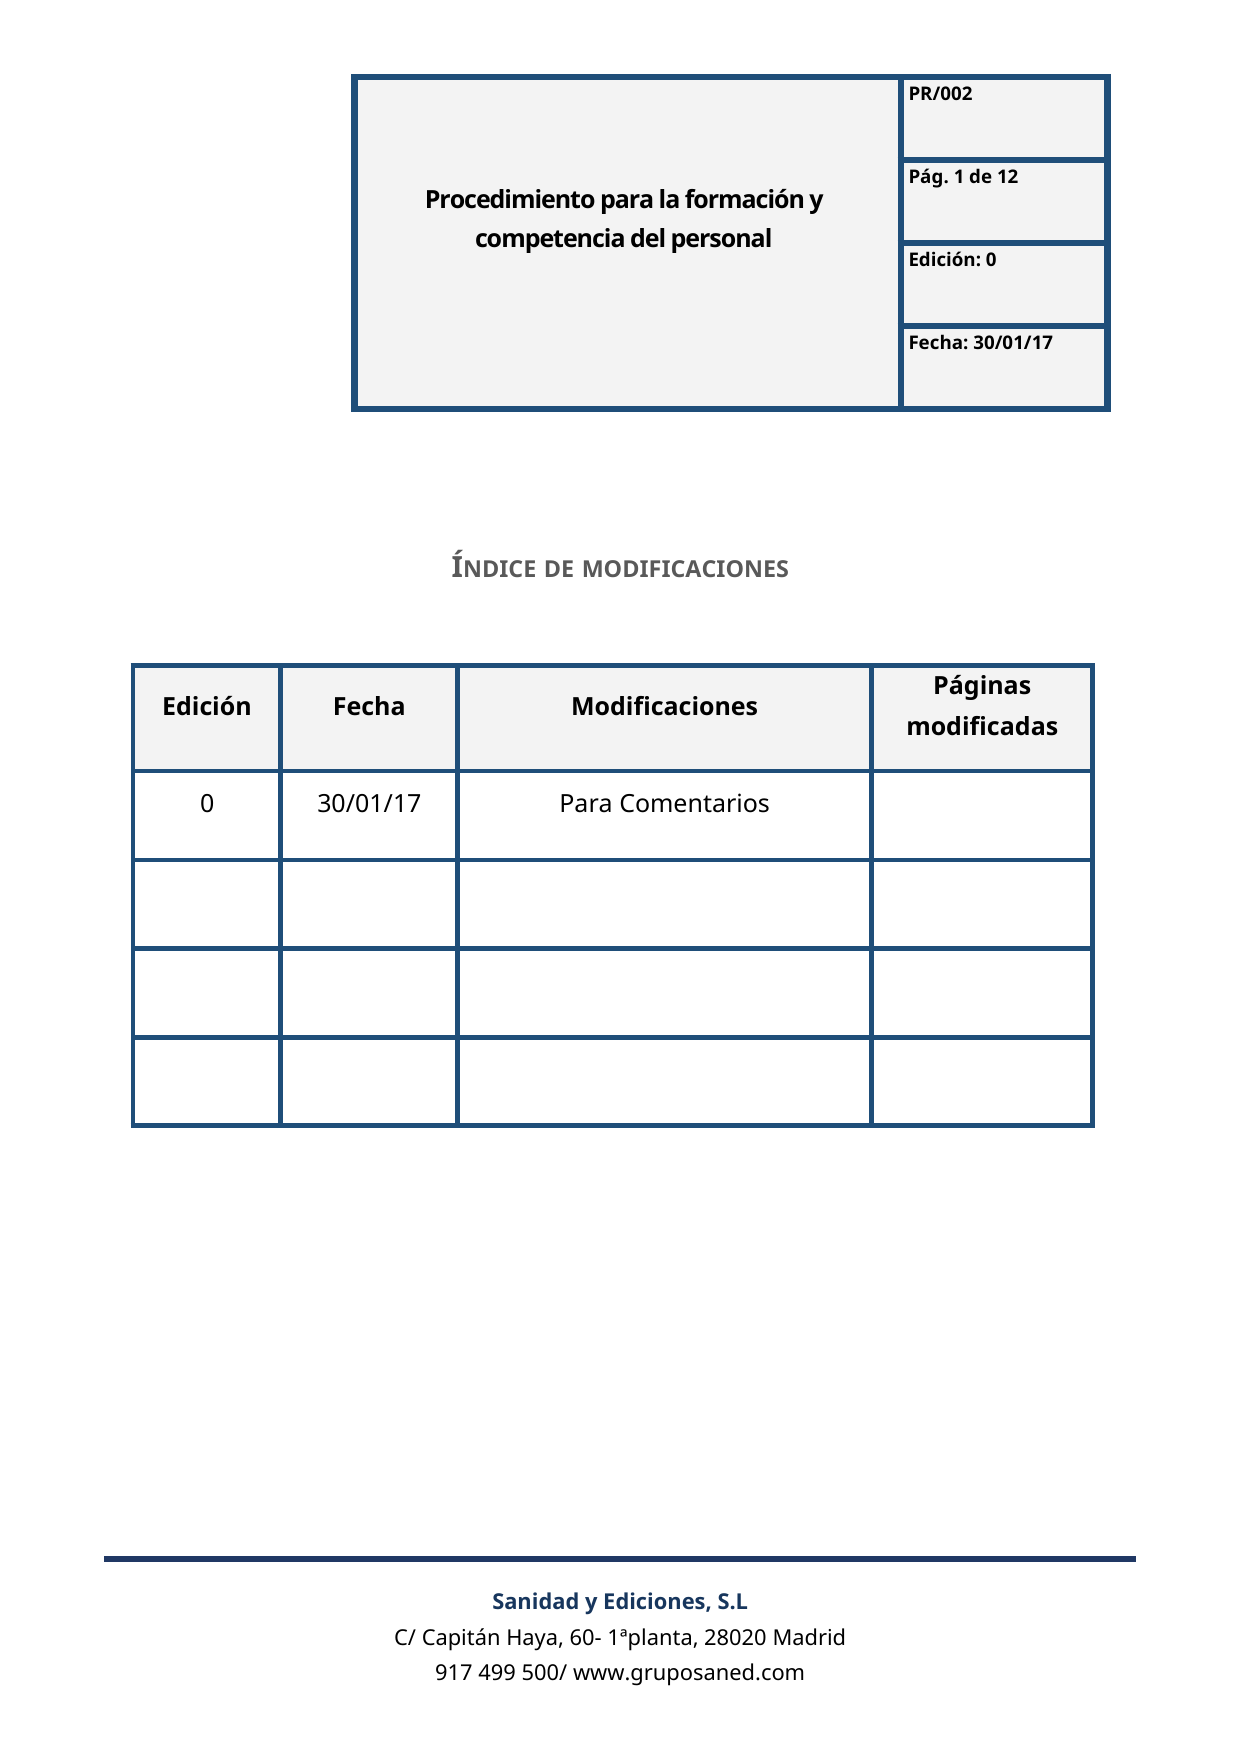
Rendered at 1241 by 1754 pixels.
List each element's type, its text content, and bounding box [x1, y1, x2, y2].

text Índice de modificaciones [148, 546, 1092, 586]
table_header Modificaciones [460, 668, 869, 769]
table_header Fecha [283, 668, 455, 769]
table_cell [283, 951, 455, 1035]
table_cell 0 [135, 773, 278, 857]
table_cell [874, 1040, 1090, 1123]
table_cell Para Comentarios [460, 773, 869, 857]
table_cell [460, 862, 869, 946]
table_cell [135, 862, 278, 946]
table_cell 30/01/17 [283, 773, 455, 857]
table_header Edición [135, 668, 278, 769]
table_cell [874, 862, 1090, 946]
table_cell [135, 1040, 278, 1123]
table_cell [135, 951, 278, 1035]
table_cell [283, 862, 455, 946]
table_cell [460, 1040, 869, 1123]
table_cell [460, 951, 869, 1035]
table_header Páginas modificadas [874, 668, 1090, 769]
table_cell [874, 773, 1090, 857]
table_cell [283, 1040, 455, 1123]
table_cell [874, 951, 1090, 1035]
